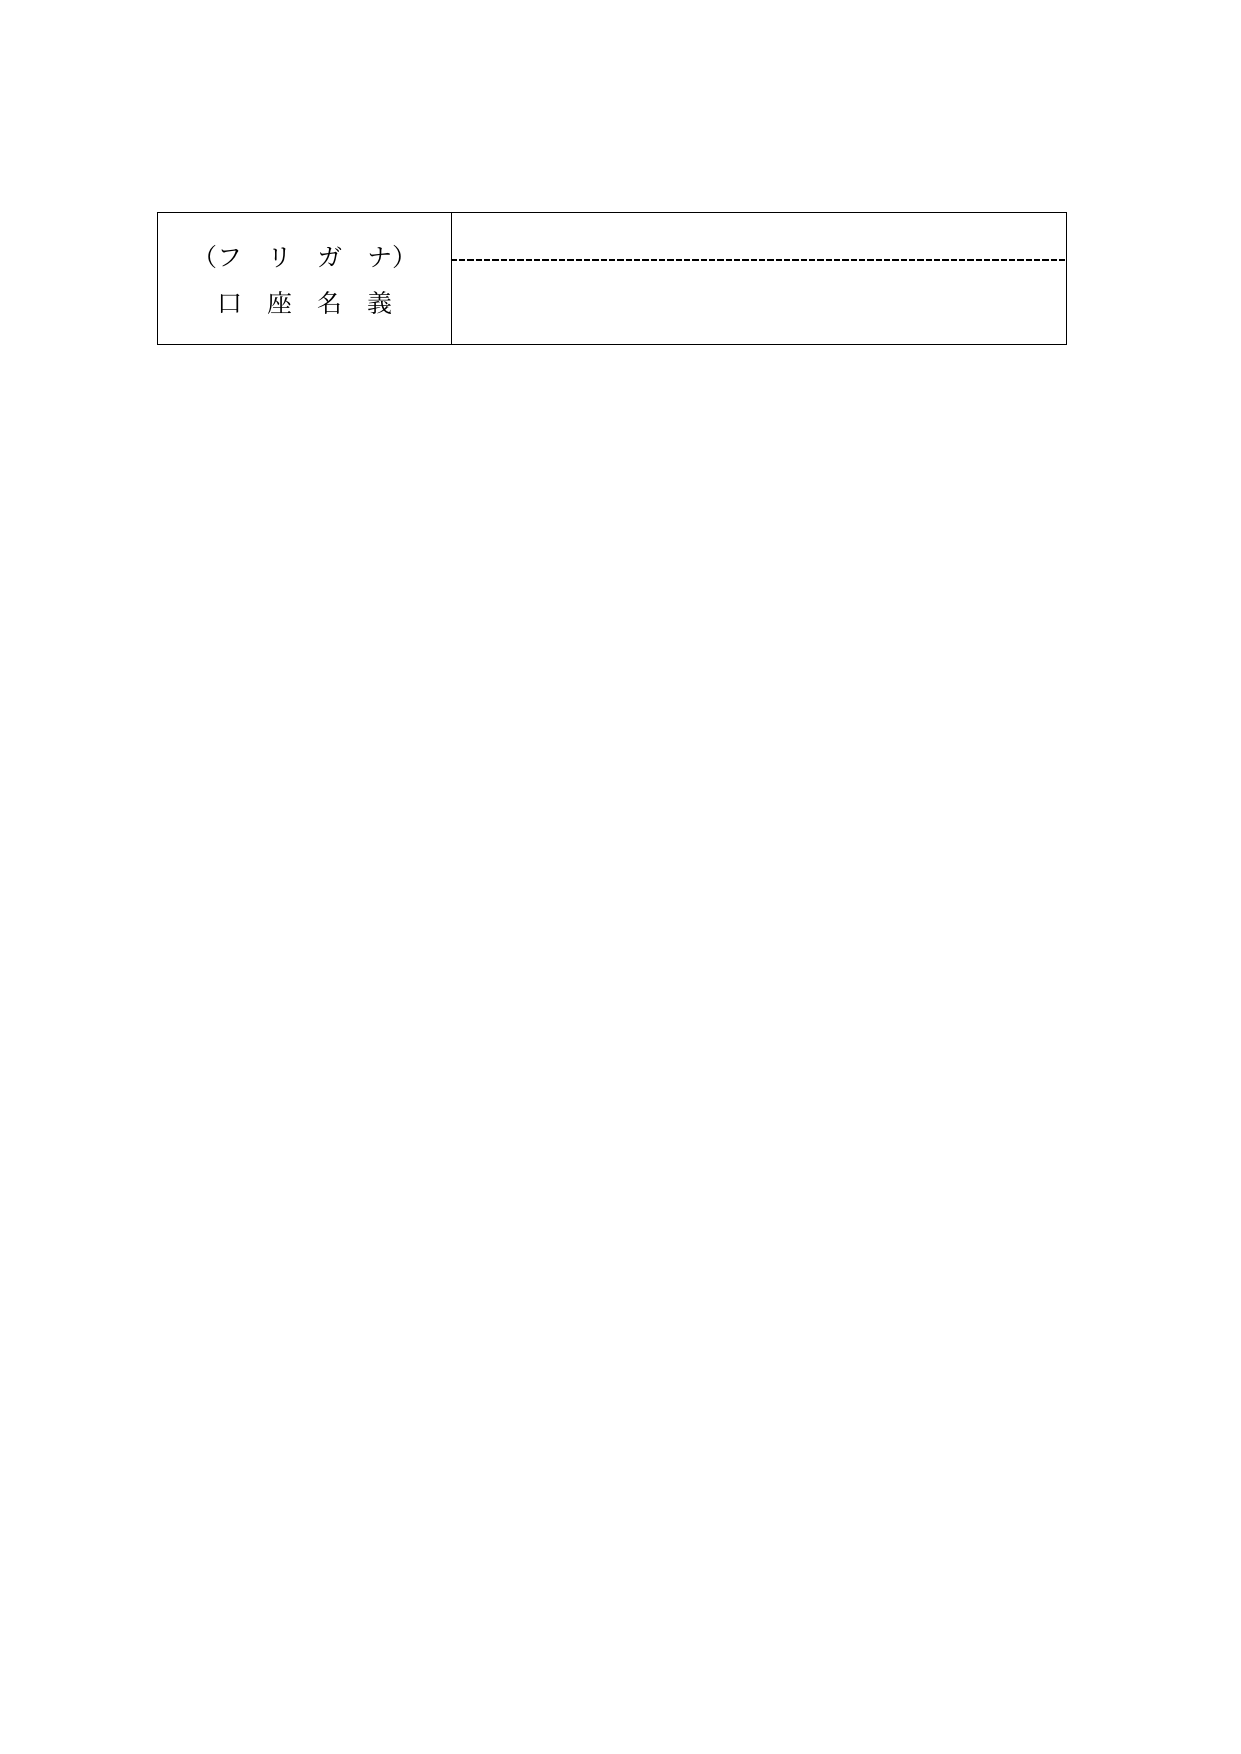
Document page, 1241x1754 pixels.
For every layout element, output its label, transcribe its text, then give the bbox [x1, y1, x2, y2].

table_cell [452, 259, 1066, 344]
table_cell （フ リ ガ ナ） 口 座 名 義 [158, 213, 451, 344]
table_cell [452, 213, 1066, 259]
